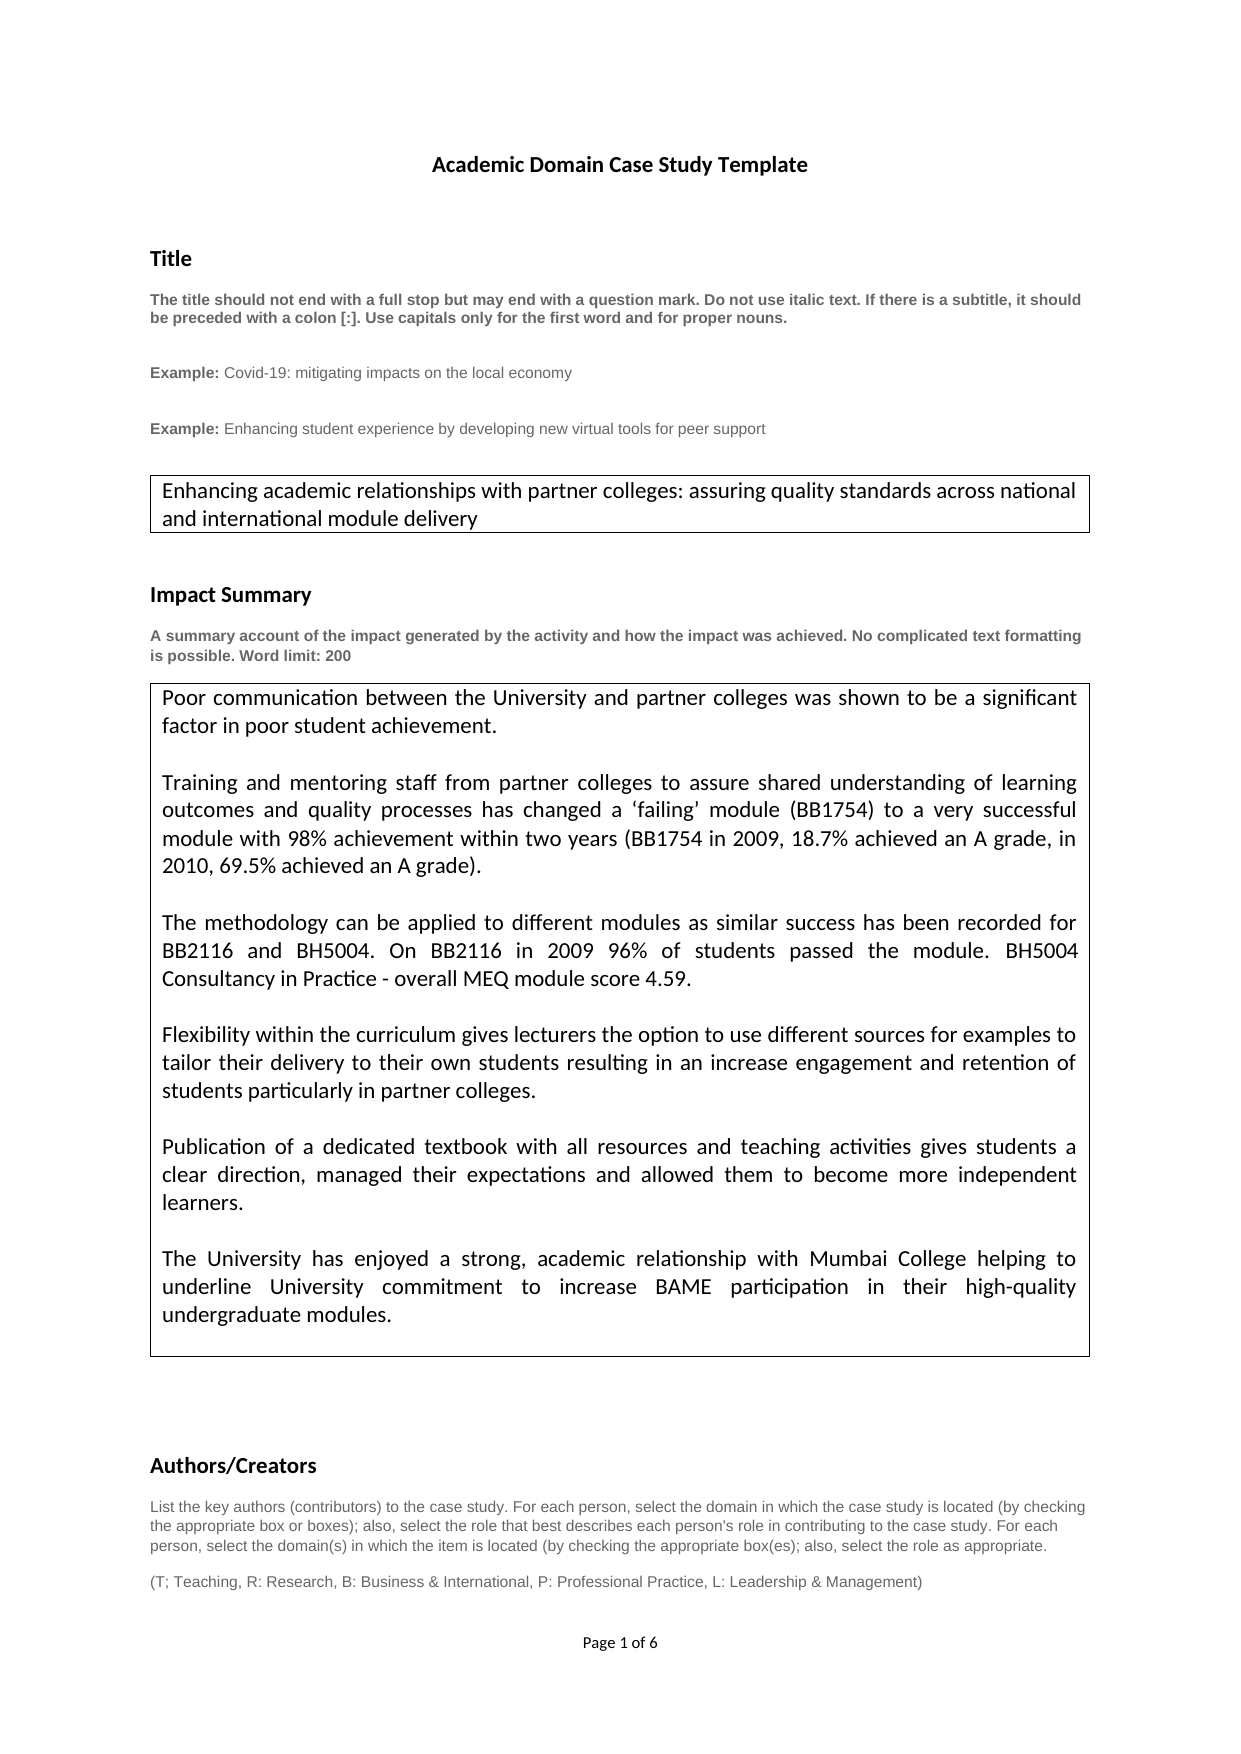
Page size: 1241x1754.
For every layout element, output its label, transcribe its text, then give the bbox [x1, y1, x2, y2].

text (T; Teaching, R: Research, B: Business & International, P: Professional Practice, L: Leadership & Management) [150, 1572, 1090, 1591]
text Authors/Creators [150, 1451, 1090, 1479]
text Academic Domain Case Study Template [150, 150, 1090, 178]
text Title [150, 244, 1090, 272]
text A summary account of the impact generated by the activity and how the impact was achieved. No complicated text formatting is possible. Word limit: 200 [150, 627, 1090, 664]
text Example: Covid-19: mitigating impacts on the local economy [150, 364, 1090, 382]
table_header Poor communication between the University and partner colleges was shown to be a significant factor in poor student achievement. Training and mentoring staff from partner colleges to assure shared understanding of learning outcomes and quality processes has changed a ‘failing’ module (BB1754) to a very successful module with 98% achievement within two years (BB1754 in 2009, 18.7% achieved an A grade, in 2010, 69.5% achieved an A grade). The methodology can be applied to different modules as similar success has been recorded for BB2116 and BH5004. On BB2116 in 2009 96% of students passed the module. BH5004 Consultancy in Practice - overall MEQ module score 4.59. Flexibility within the curriculum gives lecturers the option to use different sources for examples to tailor their delivery to their own students resulting in an increase engagement and retention of students particularly in partner colleges. Publication of a dedicated textbook with all resources and teaching activities gives students a clear direction, managed their expectations and allowed them to become more independent learners. The University has enjoyed a strong, academic relationship with Mumbai College helping to underline University commitment to increase BAME participation in their high-quality undergraduate modules. [151, 684, 1089, 1356]
text List the key authors (contributors) to the case study. For each person, select the domain in which the case study is located (by checking the appropriate box or boxes); also, select the role that best describes each person's role in contributing to the case study. For each person, select the domain(s) in which the item is located (by checking the appropriate box(es); also, select the role as appropriate. [150, 1498, 1090, 1554]
text Impact Summary [150, 580, 1090, 608]
text Example: Enhancing student experience by developing new virtual tools for peer support [150, 420, 1090, 438]
table_header Enhancing academic relationships with partner colleges: assuring quality standards across national and international module delivery [151, 476, 1089, 532]
text The title should not end with a full stop but may end with a question mark. Do not use italic text. If there is a subtitle, it should be preceded with a colon [:]. Use capitals only for the first word and for proper nouns. [150, 291, 1090, 327]
